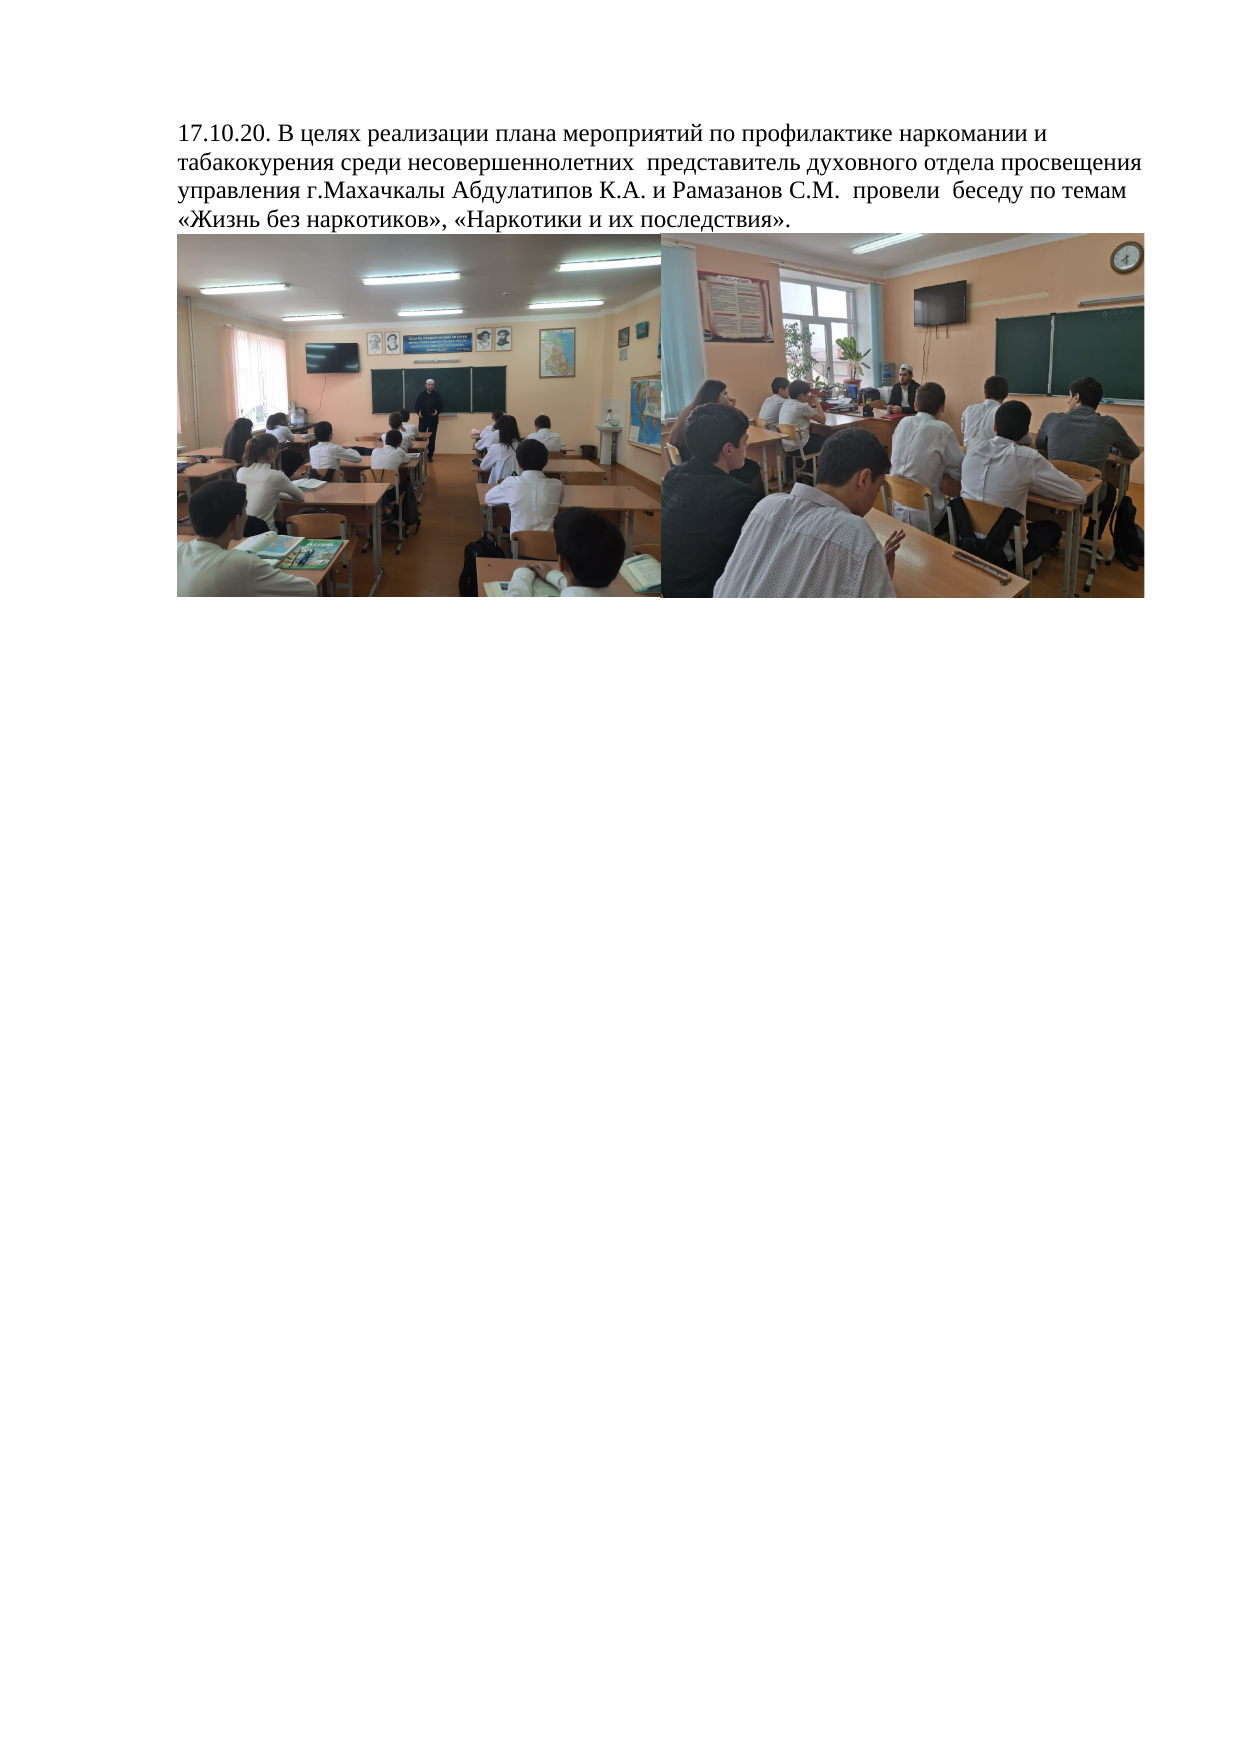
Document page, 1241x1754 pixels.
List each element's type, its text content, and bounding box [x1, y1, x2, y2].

picture [177, 233, 1145, 598]
text 17.10.20. В целях реализации плана мероприятий по профилактике наркомании и табакокурения среди несовершеннолетних представитель духовного отдела просвещения управления г.Махачкалы Абдулатипов К.А. и Рамазанов С.М. провели беседу по темам «Жизнь без наркотиков», «Наркотики и их последствия». [177, 118, 1152, 233]
